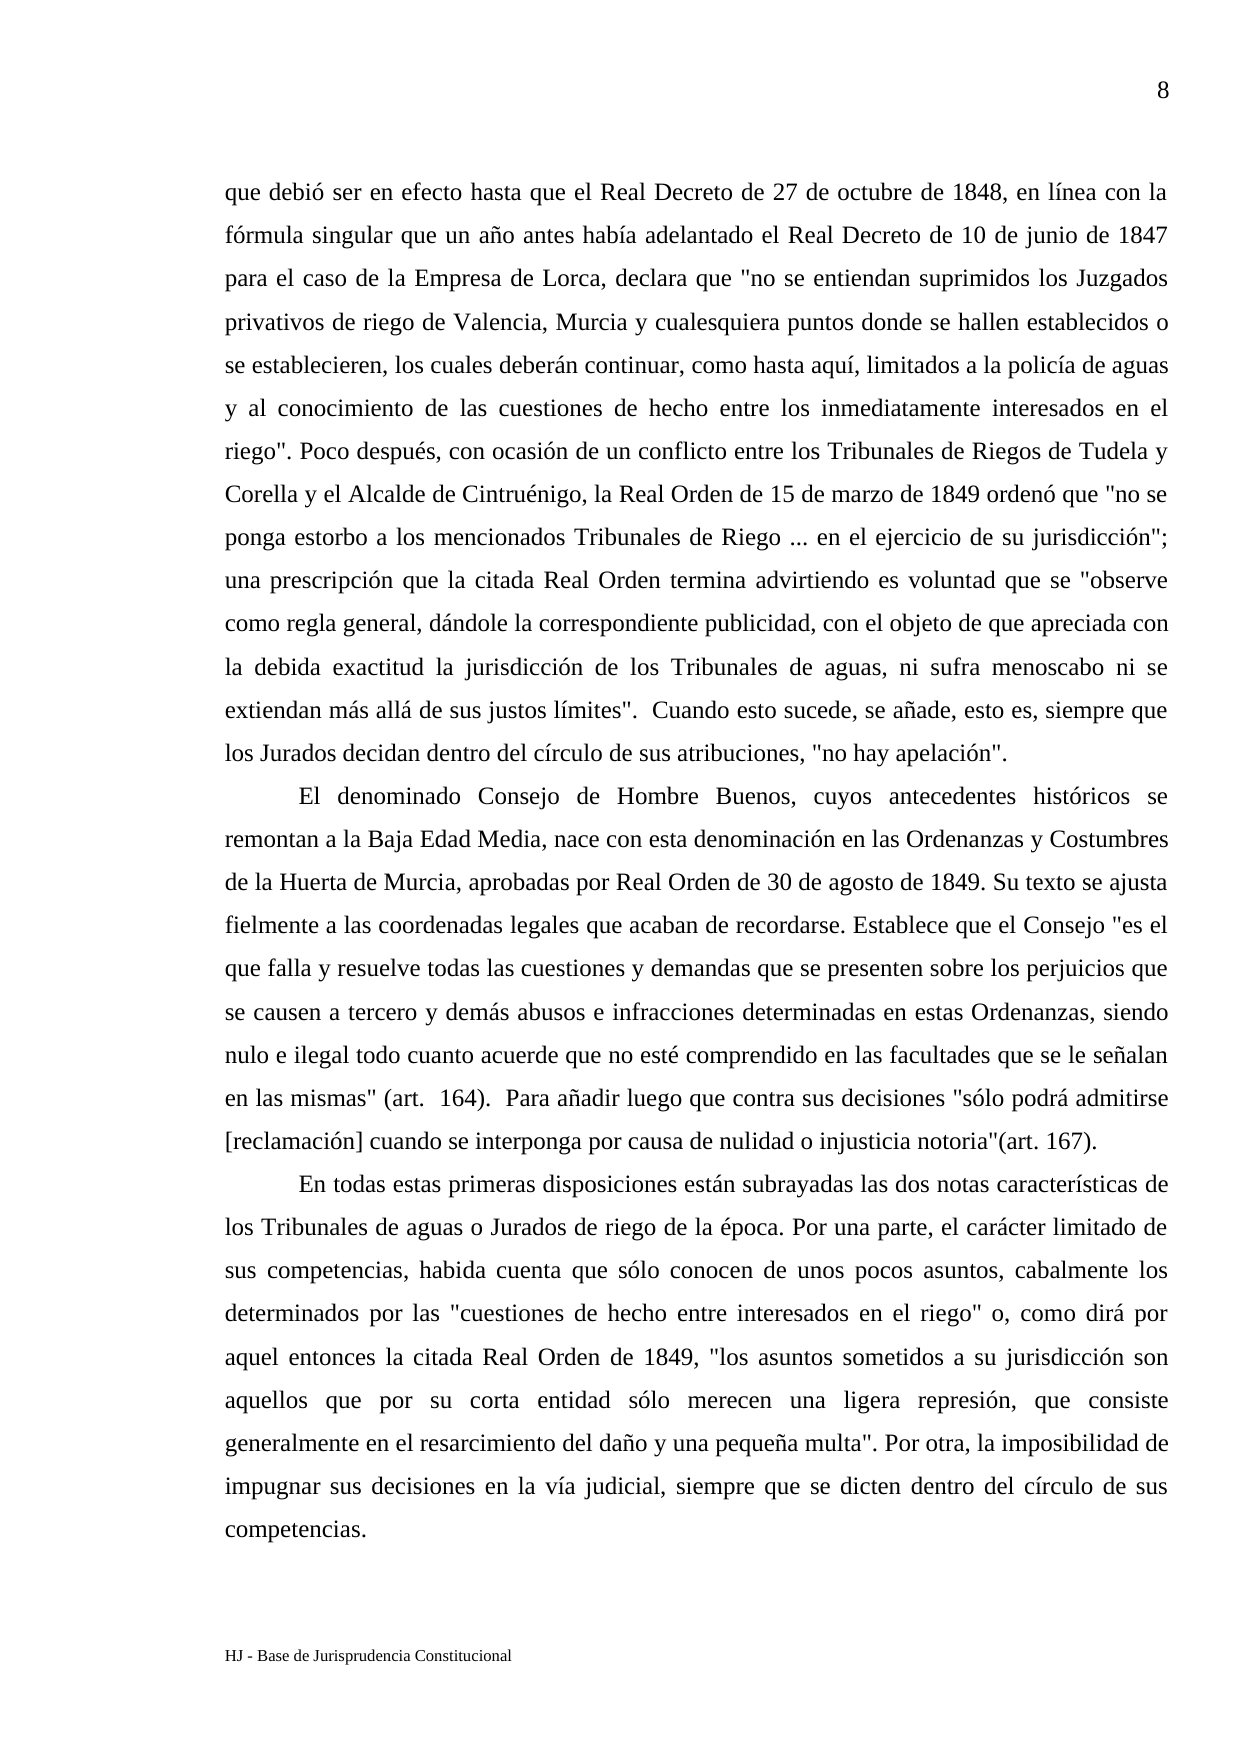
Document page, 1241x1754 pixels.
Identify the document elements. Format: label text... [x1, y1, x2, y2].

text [224, 177, 1169, 767]
text En todas estas primeras disposiciones están subrayadas las dos notas características de los Tribunales de aguas o Jurados de riego de la época. Por una parte, el carácter limitado de sus competencias, habida cuenta que sólo conocen de unos pocos asuntos, cabalmente los determinados por las "cuestiones de hecho entre interesados en el riego" o, como dirá por aquel entonces la citada Real Orden de 1849, "los asuntos sometidos a su jurisdicción son aquellos que por su corta entidad sólo merecen una ligera represión, que consiste generalmente en el resarcimiento del daño y una pequeña multa". Por otra, la imposibilidad de impugnar sus decisiones en la vía judicial, siempre que se dicten dentro del círculo de sus competencias. [224, 1169, 1169, 1543]
text El denominado Consejo de Hombre Buenos, cuyos antecedentes históricos se remontan a la Baja Edad Media, nace con esta denominación en las Ordenanzas y Costumbres de la Huerta de Murcia, aprobadas por Real Orden de 30 de agosto de 1849. Su texto se ajusta fielmente a las coordenadas legales que acaban de recordarse. Establece que el Consejo "es el que falla y resuelve todas las cuestiones y demandas que se presenten sobre los perjuicios que se causen a tercero y demás abusos e infracciones determinadas en estas Ordenanzas, siendo nulo e ilegal todo cuanto acuerde que no esté comprendido en las facultades que se le señalan en las mismas" (art. 164). Para añadir luego que contra sus decisiones "sólo podrá admitirse [reclamación] cuando se interponga por causa de nulidad o injusticia notoria"(art. 167). [224, 781, 1169, 1155]
